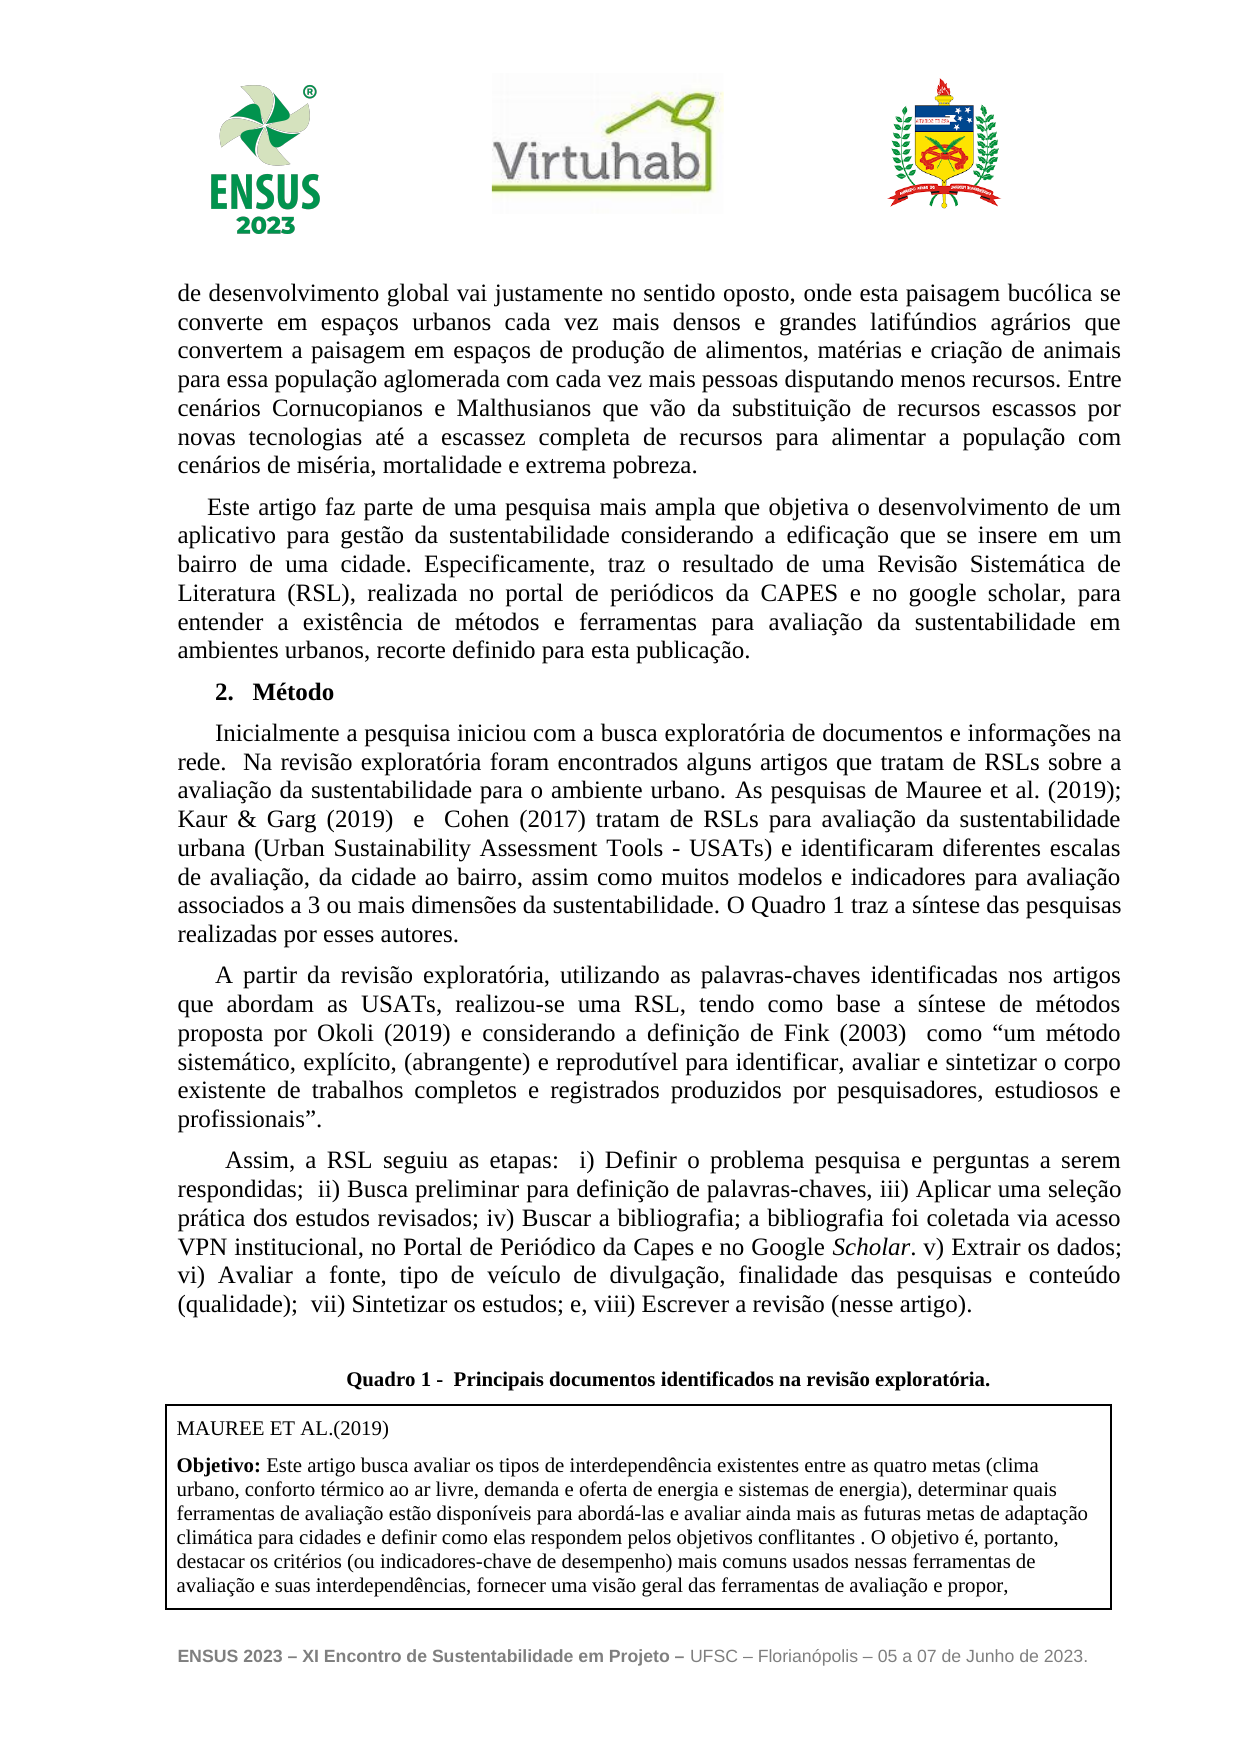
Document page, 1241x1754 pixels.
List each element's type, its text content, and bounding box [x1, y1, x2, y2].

text Este artigo faz parte de uma pesquisa mais ampla que objetiva o desenvolvimento de um aplicativo para gestão da sustentabilidade considerando a edificação que se insere em um bairro de uma cidade. Especificamente, traz o resultado de uma Revisão Sistemática de Literatura (RSL), realizada no portal de periódicos da CAPES e no google scholar, para entender a existência de métodos e ferramentas para avaliação da sustentabilidade em ambientes urbanos, recorte definido para esta publicação. [177, 492, 1122, 664]
text Quadro 1 - Principais documentos identificados na revisão exploratória. [177, 1367, 1122, 1391]
text Inicialmente a pesquisa iniciou com a busca exploratória de documentos e informações na rede. Na revisão exploratória foram encontrados alguns artigos que tratam de RSLs sobre a avaliação da sustentabilidade para o ambiente urbano. As pesquisas de Mauree et al. (2019); Kaur & Garg (2019) e Cohen (2017) tratam de RSLs para avaliação da sustentabilidade urbana (Urban Sustainability Assessment Tools - USATs) e identificaram diferentes escalas de avaliação, da cidade ao bairro, assim como muitos modelos e indicadores para avaliação associados a 3 ou mais dimensões da sustentabilidade. O Quadro 1 traz a síntese das pesquisas realizadas por esses autores. [177, 718, 1122, 948]
text A partir da revisão exploratória, utilizando as palavras-chaves identificadas nos artigos que abordam as USATs, realizou-se uma RSL, tendo como base a síntese de métodos proposta por Okoli (2019) e considerando a definição de Fink (2003) como “um método sistemático, explícito, (abrangente) e reprodutível para identificar, avaliar e sintetizar o corpo existente de trabalhos completos e registrados produzidos por pesquisadores, estudiosos e profissionais”. [177, 961, 1122, 1133]
list Método [215, 677, 1122, 706]
picture [880, 73, 1007, 249]
picture [177, 73, 354, 250]
text Assim, a RSL seguiu as etapas: i) Definir o problema pesquisa e perguntas a serem respondidas; ii) Busca preliminar para definição de palavras-chaves, iii) Aplicar uma seleção prática dos estudos revisados; iv) Buscar a bibliografia; a bibliografia foi coletada via acesso VPN institucional, no Portal de Periódico da Capes e no Google Scholar. v) Extrair os dados; vi) Avaliar a fonte, tipo de veículo de divulgação, finalidade das pesquisas e conteúdo (qualidade); vii) Sintetizar os estudos; e, viii) Escrever a revisão (nesse artigo). [177, 1146, 1122, 1318]
picture [491, 73, 724, 214]
